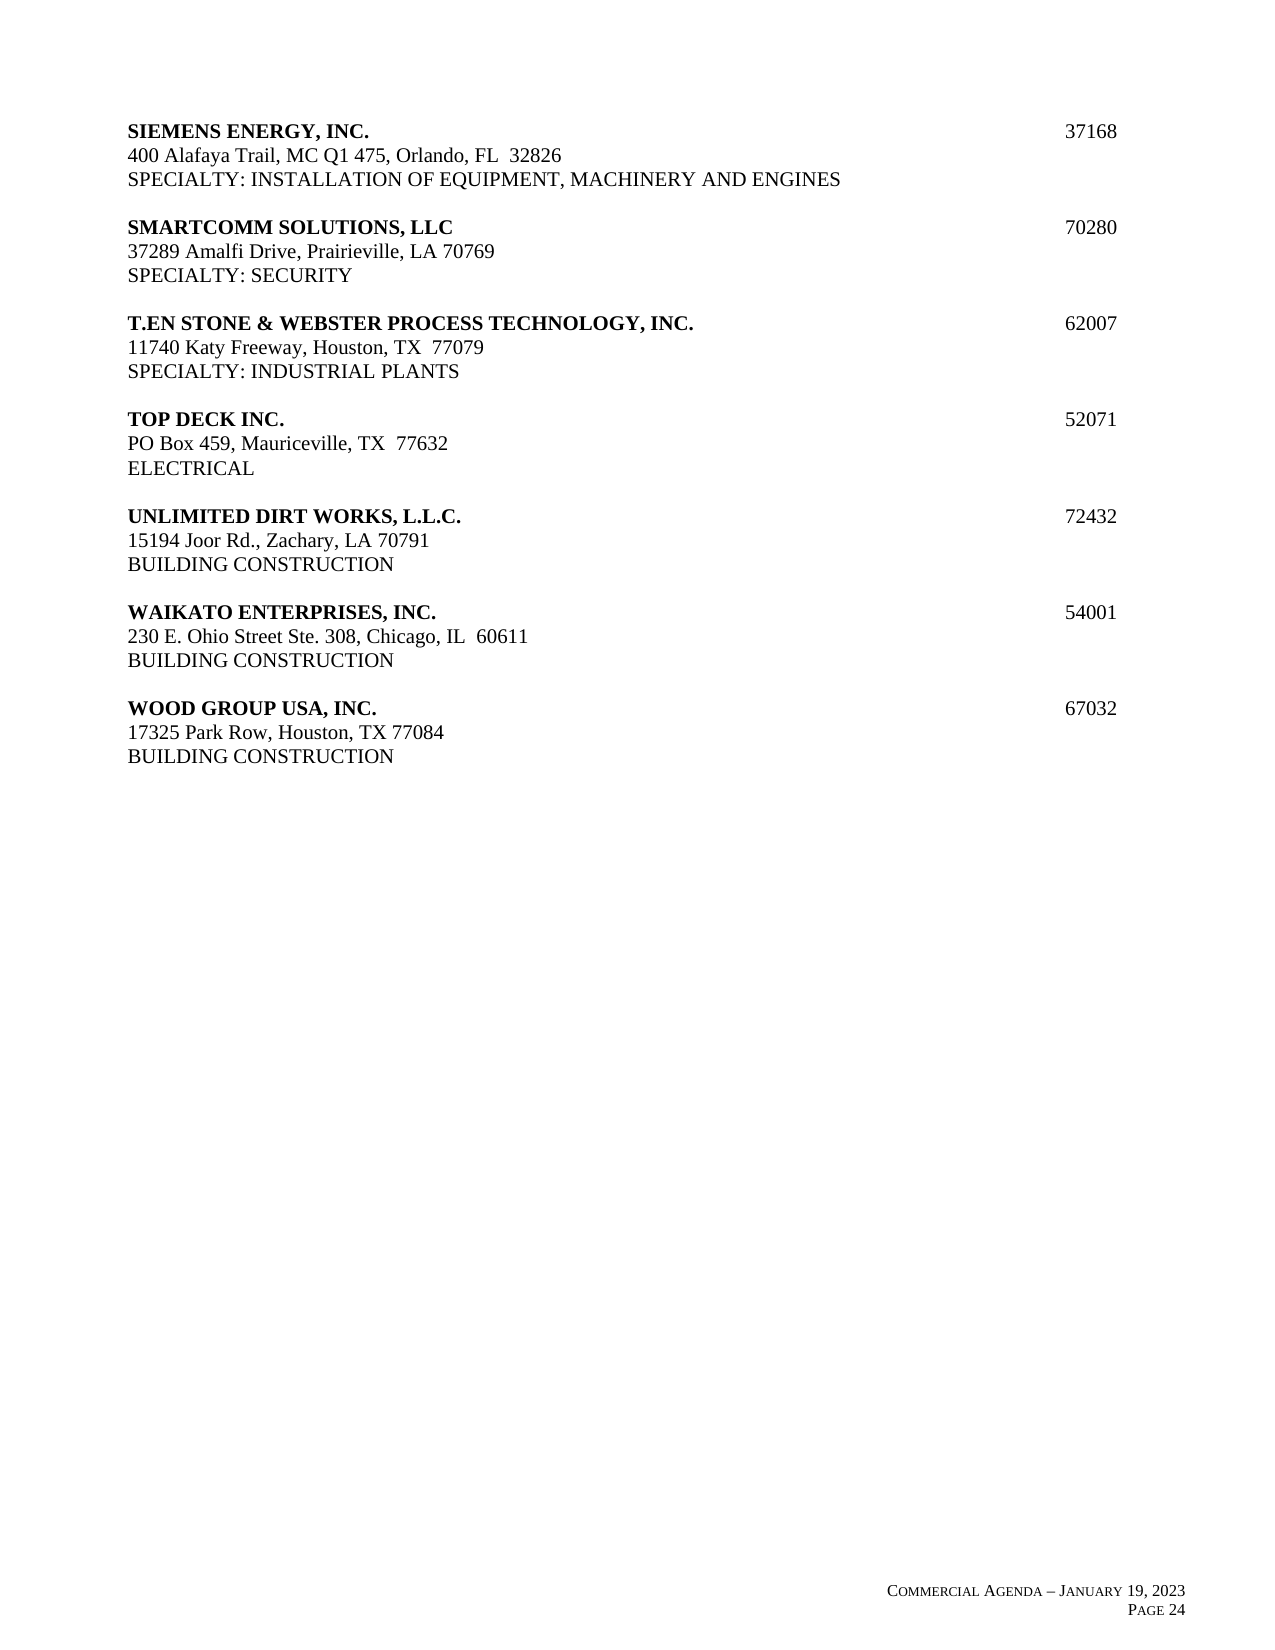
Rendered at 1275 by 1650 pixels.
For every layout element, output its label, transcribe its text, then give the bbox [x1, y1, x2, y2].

text BUILDING CONSTRUCTION [127, 744, 1185, 768]
text WOOD GROUP USA, INC. 67032 [127, 696, 1185, 720]
text T.EN STONE & WEBSTER PROCESS TECHNOLOGY, INC. 62007 [127, 311, 1185, 335]
text 37289 Amalfi Drive, Prairieville, LA 70769 [127, 239, 1185, 263]
text PO Box 459, Mauriceville, TX 77632 [127, 431, 1185, 455]
text TOP DECK INC. 52071 [127, 407, 1185, 431]
text 11740 Katy Freeway, Houston, TX 77079 [127, 335, 1185, 359]
text 15194 Joor Rd., Zachary, LA 70791 [127, 528, 1185, 552]
text SPECIALTY: SECURITY [127, 263, 1185, 287]
text 230 E. Ohio Street Ste. 308, Chicago, IL 60611 [127, 624, 1185, 648]
text WAIKATO ENTERPRISES, INC. 54001 [127, 600, 1185, 624]
text SMARTCOMM SOLUTIONS, LLC 70280 [127, 215, 1185, 239]
text 400 Alafaya Trail, MC Q1 475, Orlando, FL 32826 [127, 143, 1185, 167]
text UNLIMITED DIRT WORKS, L.L.C. 72432 [127, 503, 1185, 528]
text 17325 Park Row, Houston, TX 77084 [127, 720, 1185, 744]
text SPECIALTY: INDUSTRIAL PLANTS [127, 359, 1185, 383]
text BUILDING CONSTRUCTION [127, 552, 1185, 576]
text ELECTRICAL [127, 455, 1185, 479]
text BUILDING CONSTRUCTION [127, 648, 1185, 672]
text SIEMENS ENERGY, INC. 37168 [127, 118, 1185, 143]
text SPECIALTY: INSTALLATION OF EQUIPMENT, MACHINERY AND ENGINES [127, 167, 1185, 191]
